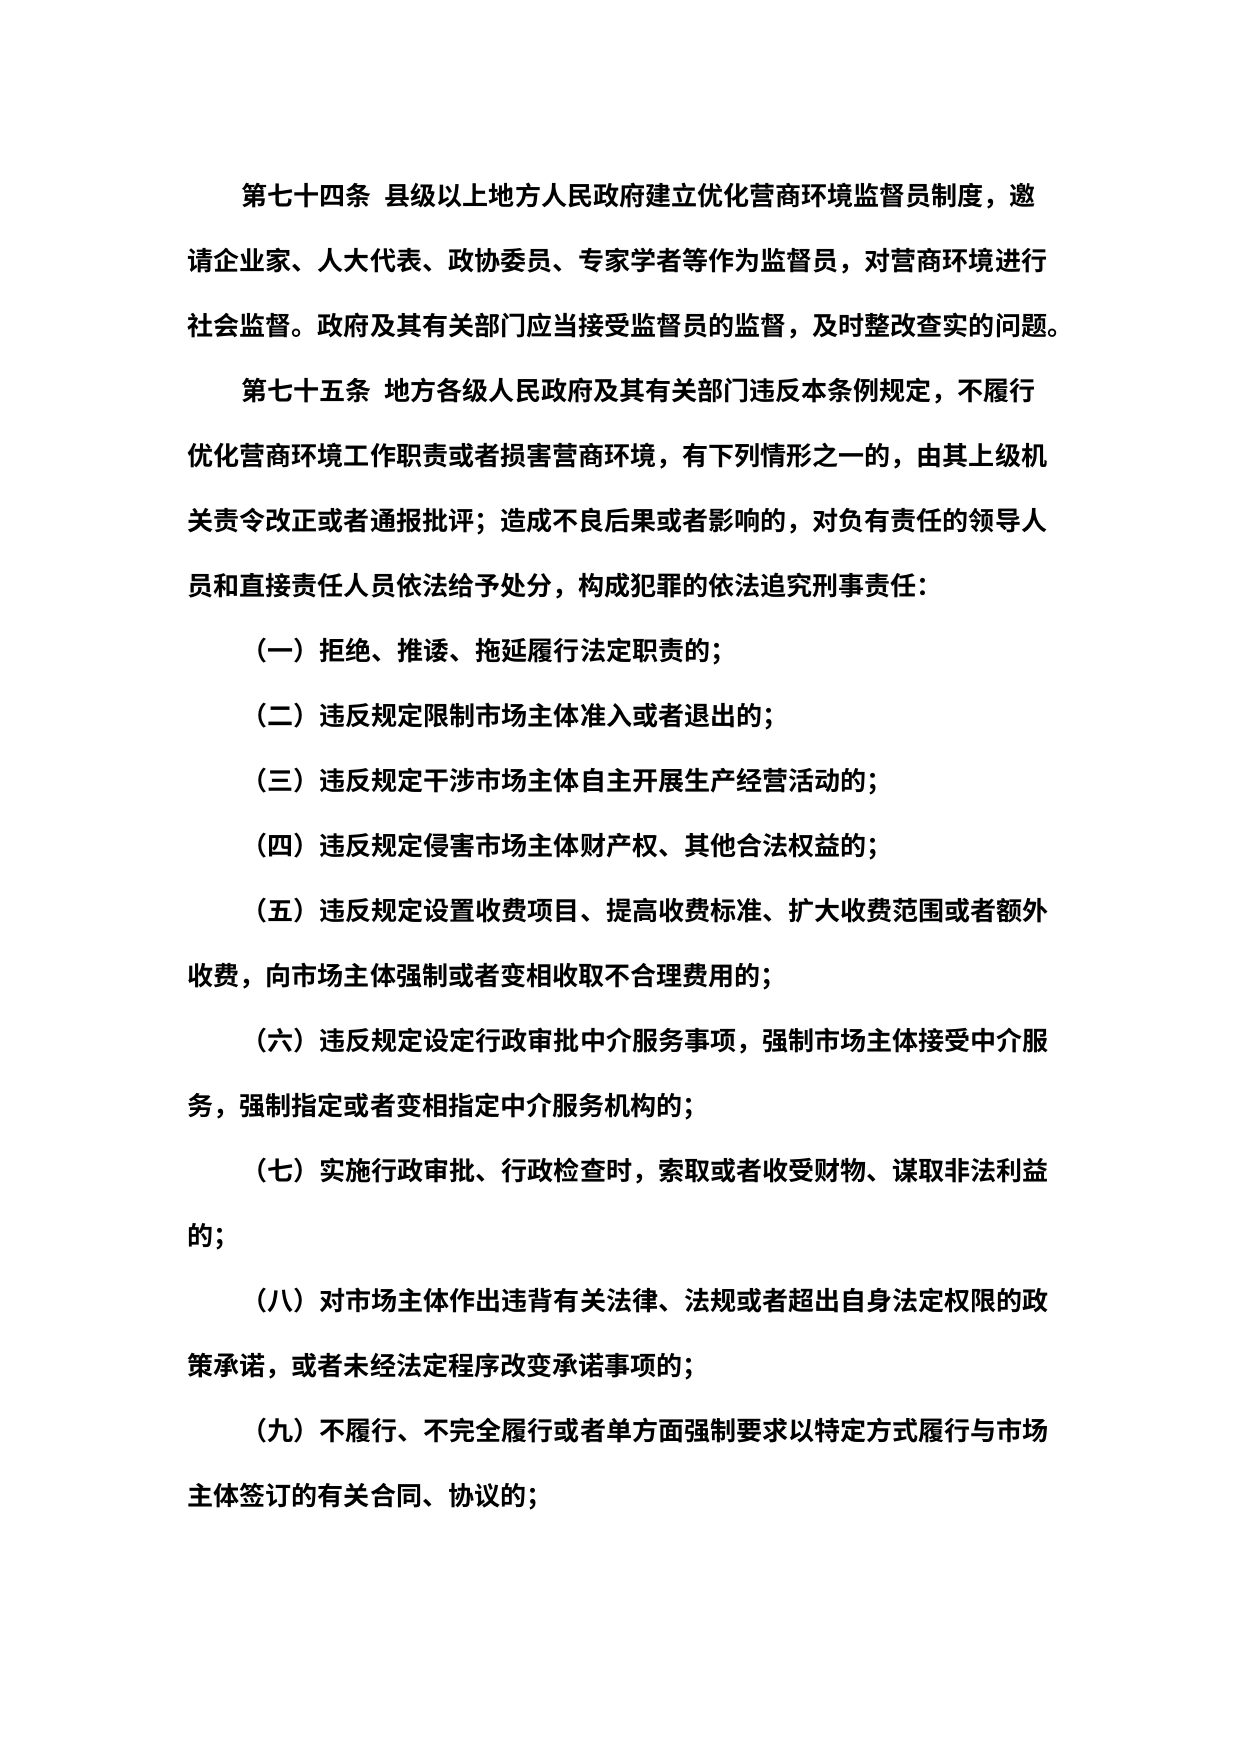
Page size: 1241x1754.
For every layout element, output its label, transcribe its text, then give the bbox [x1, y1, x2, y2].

text （九）不履行、不完全履行或者单方面强制要求以特定方式履行与市场主体签订的有关合同、协议的； [187, 1397, 1053, 1527]
text （二）违反规定限制市场主体准入或者退出的； [187, 682, 1053, 747]
text 第七十五条 地方各级人民政府及其有关部门违反本条例规定，不履行优化营商环境工作职责或者损害营商环境，有下列情形之一的，由其上级机关责令改正或者通报批评；造成不良后果或者影响的，对负有责任的领导人员和直接责任人员依法给予处分，构成犯罪的依法追究刑事责任： [187, 357, 1053, 617]
text （八）对市场主体作出违背有关法律、法规或者超出自身法定权限的政策承诺，或者未经法定程序改变承诺事项的； [187, 1267, 1053, 1397]
text 第七十四条 县级以上地方人民政府建立优化营商环境监督员制度，邀请企业家、人大代表、政协委员、专家学者等作为监督员，对营商环境进行社会监督。政府及其有关部门应当接受监督员的监督，及时整改查实的问题。 [187, 162, 1053, 357]
text （四）违反规定侵害市场主体财产权、其他合法权益的； [187, 812, 1053, 877]
text （七）实施行政审批、行政检查时，索取或者收受财物、谋取非法利益的； [187, 1137, 1053, 1267]
text （一）拒绝、推诿、拖延履行法定职责的； [187, 617, 1053, 682]
text （六）违反规定设定行政审批中介服务事项，强制市场主体接受中介服务，强制指定或者变相指定中介服务机构的； [187, 1007, 1053, 1137]
text （三）违反规定干涉市场主体自主开展生产经营活动的； [187, 747, 1053, 812]
text （五）违反规定设置收费项目、提高收费标准、扩大收费范围或者额外收费，向市场主体强制或者变相收取不合理费用的； [187, 877, 1053, 1007]
